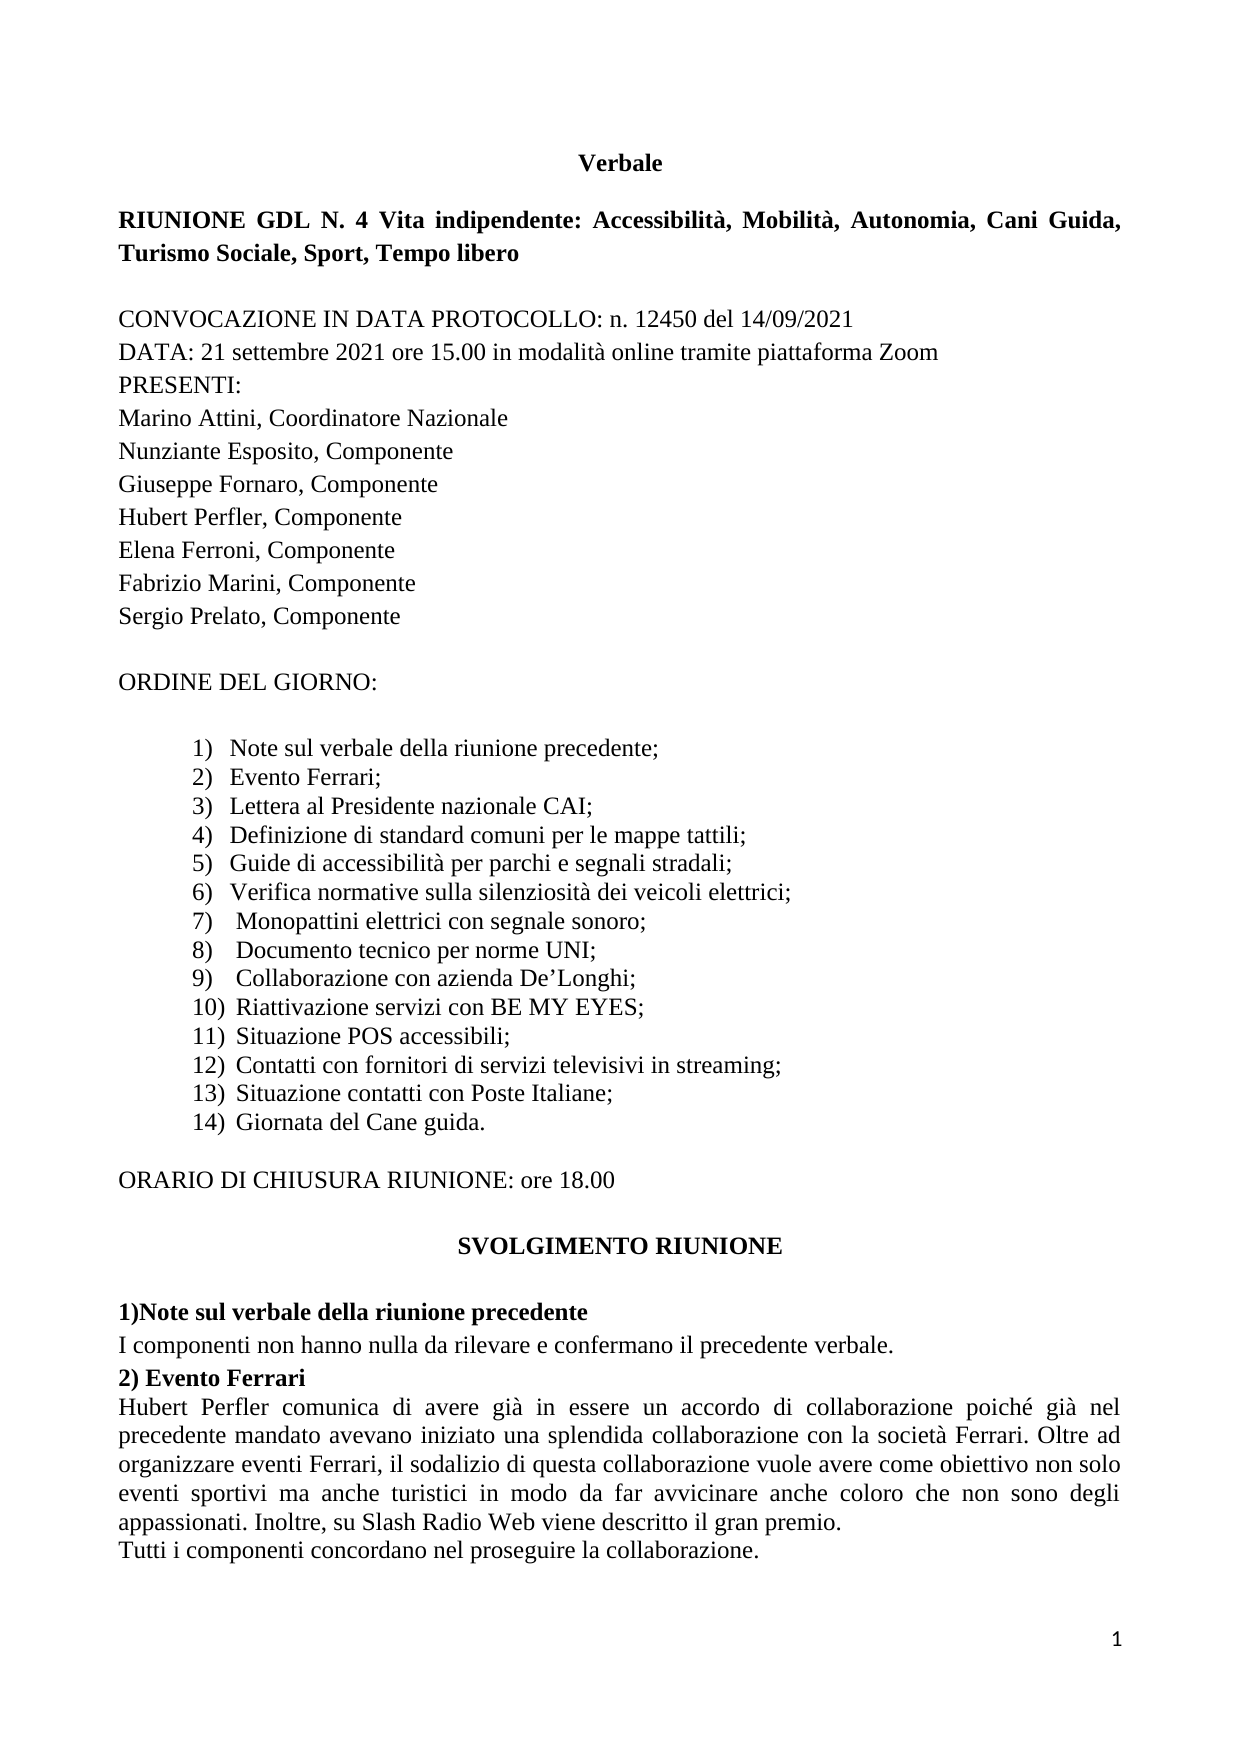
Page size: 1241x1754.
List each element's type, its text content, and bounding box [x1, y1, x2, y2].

list Note sul verbale della riunione precedente; [192, 733, 1122, 762]
text Marino Attini, Coordinatore Nazionale [118, 403, 1122, 432]
text ORDINE DEL GIORNO: [118, 667, 1122, 696]
list Definizione di standard comuni per le mappe tattili; [192, 820, 1122, 848]
list Lettera al Presidente nazionale CAI; [192, 791, 1122, 820]
list Monopattini elettrici con segnale sonoro; [192, 906, 1122, 935]
list Contatti con fornitori di servizi televisivi in streaming; [192, 1050, 1122, 1078]
text Giuseppe Fornaro, Componente [118, 469, 1122, 498]
text Tutti i componenti concordano nel proseguire la collaborazione. [118, 1535, 1122, 1564]
text Hubert Perfler, Componente [118, 502, 1122, 531]
text Verbale [118, 148, 1122, 176]
list Situazione POS accessibili; [192, 1021, 1122, 1050]
text Fabrizio Marini, Componente [118, 568, 1122, 597]
text Sergio Prelato, Componente [118, 601, 1122, 630]
text PRESENTI: [118, 370, 1122, 399]
list Verifica normative sulla silenziosità dei veicoli elettrici; [192, 877, 1122, 906]
list Documento tecnico per norme UNI; [192, 935, 1122, 963]
text DATA: 21 settembre 2021 ore 15.00 in modalità online tramite piattaforma Zoom [118, 337, 1122, 366]
list Riattivazione servizi con BE MY EYES; [192, 992, 1122, 1021]
text SVOLGIMENTO RIUNIONE [118, 1231, 1122, 1259]
list Collaborazione con azienda De’Longhi; [192, 963, 1122, 992]
text Nunziante Esposito, Componente [118, 436, 1122, 465]
list Giornata del Cane guida. [192, 1107, 1122, 1136]
text I componenti non hanno nulla da rilevare e confermano il precedente verbale. [118, 1330, 1122, 1358]
text ORARIO DI CHIUSURA RIUNIONE: ore 18.00 [118, 1165, 1122, 1193]
text 1)Note sul verbale della riunione precedente [118, 1297, 1122, 1326]
text Hubert Perfler comunica di avere già in essere un accordo di collaborazione poiché già nel precedente mandato avevano iniziato una splendida collaborazione con la società Ferrari. Oltre ad organizzare eventi Ferrari, il sodalizio di questa collaborazione vuole avere come obiettivo non solo eventi sportivi ma anche turistici in modo da far avvicinare anche coloro che non sono degli appassionati. Inoltre, su Slash Radio Web viene descritto il gran premio. [118, 1392, 1122, 1535]
text CONVOCAZIONE IN DATA PROTOCOLLO: n. 12450 del 14/09/2021 [118, 304, 1122, 333]
list Evento Ferrari; [192, 762, 1122, 791]
list Guide di accessibilità per parchi e segnali stradali; [192, 848, 1122, 877]
text RIUNIONE GDL N. 4 Vita indipendente: Accessibilità, Mobilità, Autonomia, Cani Guida, Turismo Sociale, Sport, Tempo libero [118, 205, 1122, 267]
text Elena Ferroni, Componente [118, 535, 1122, 564]
list Situazione contatti con Poste Italiane; [192, 1078, 1122, 1107]
text 2) Evento Ferrari [118, 1363, 1122, 1392]
